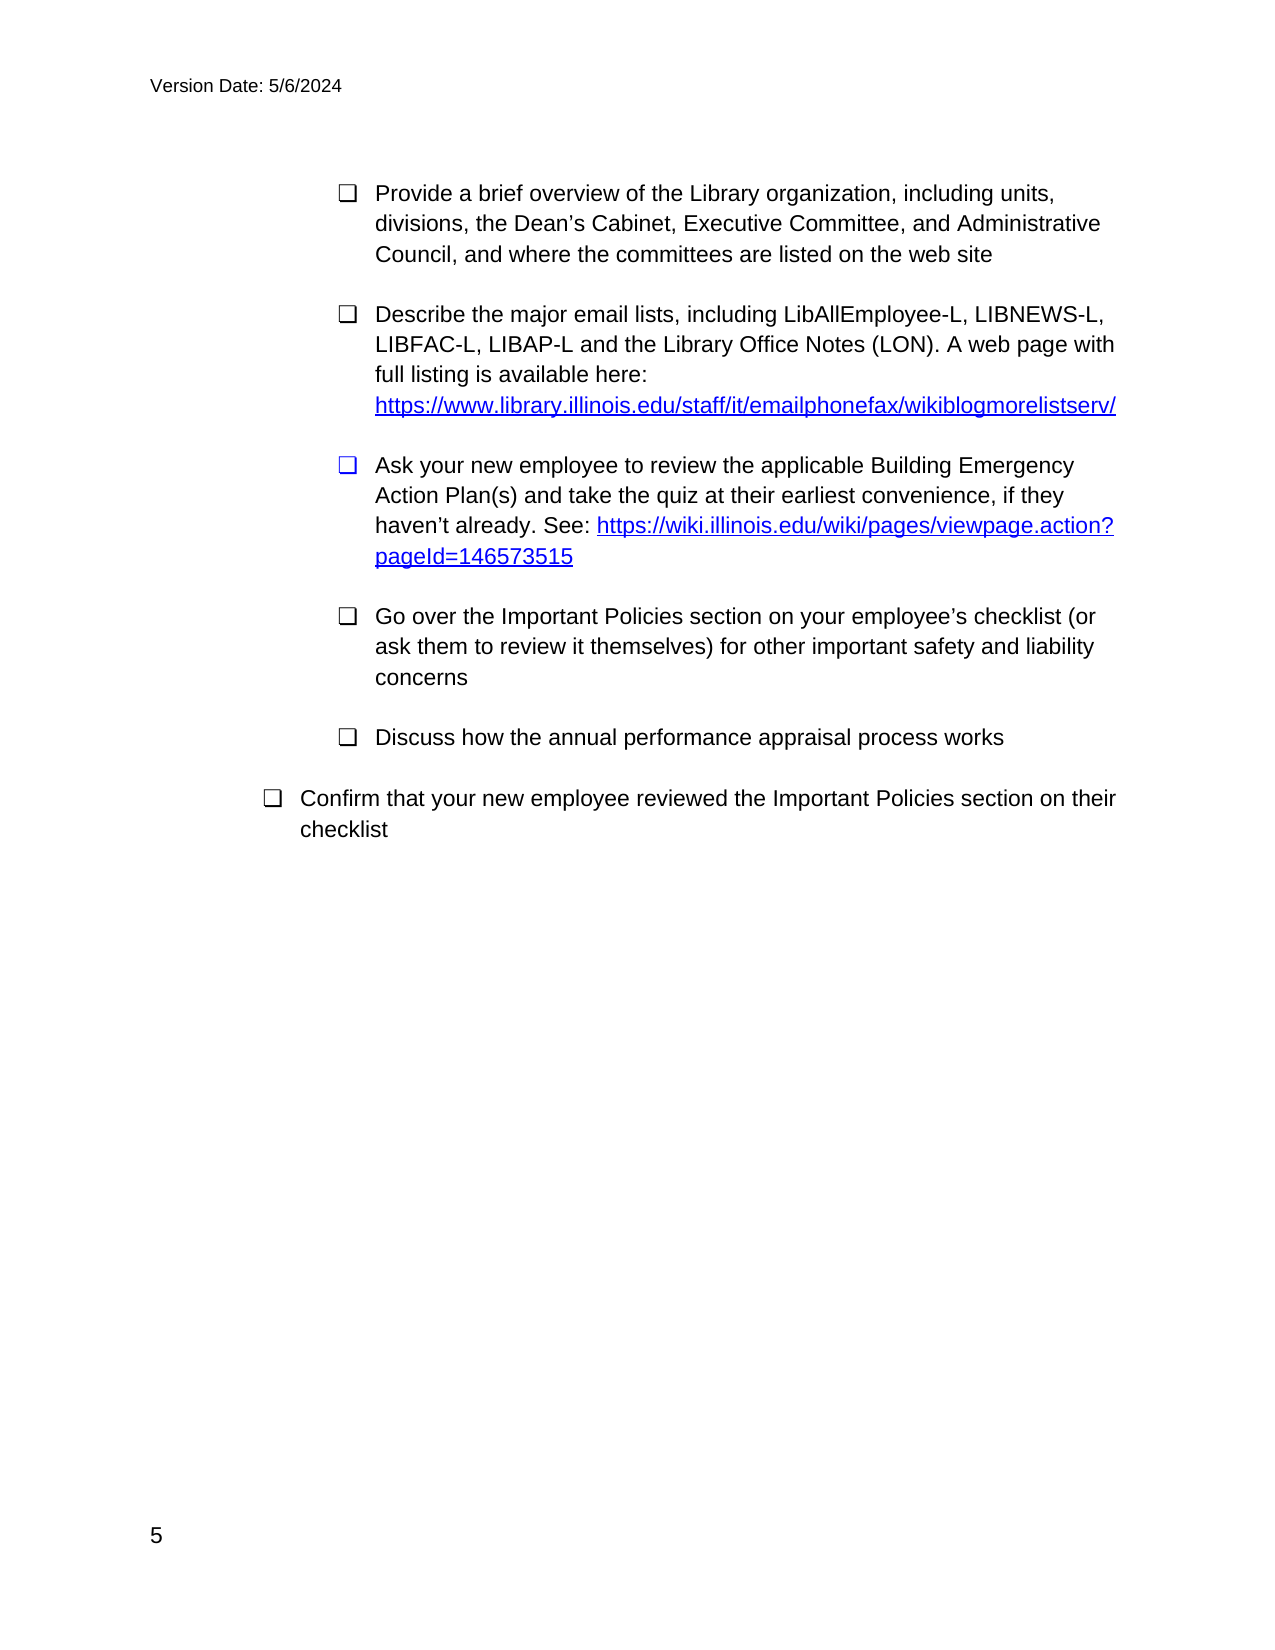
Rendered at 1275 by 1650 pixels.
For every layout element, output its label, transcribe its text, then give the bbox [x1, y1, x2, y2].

list Discuss how the annual performance appraisal process works [337, 724, 1125, 750]
list Ask your new employee to review the applicable Building Emergency Action Plan(s) and take the quiz at their earliest convenience, if they haven’t already. See: https://wiki.illinois.edu/wiki/pages/viewpage.action?pageId=146573515 [337, 452, 1125, 569]
list Provide a brief overview of the Library organization, including units, divisions, the Dean’s Cabinet, Executive Committee, and Administrative Council, and where the committees are listed on the web site [337, 180, 1125, 267]
list Go over the Important Policies section on your employee’s checklist (or ask them to review it themselves) for other important safety and liability concerns [337, 603, 1125, 690]
list Confirm that your new employee reviewed the Important Policies section on their checklist [262, 784, 1125, 843]
list Describe the major email lists, including LibAllEmployee-L, LIBNEWS-L, LIBFAC-L, LIBAP-L and the Library Office Notes (LON). A web page with full listing is available here: https://www.library.illinois.edu/staff/it/emailphonefax/wikiblogmorelistserv/ [337, 301, 1125, 418]
